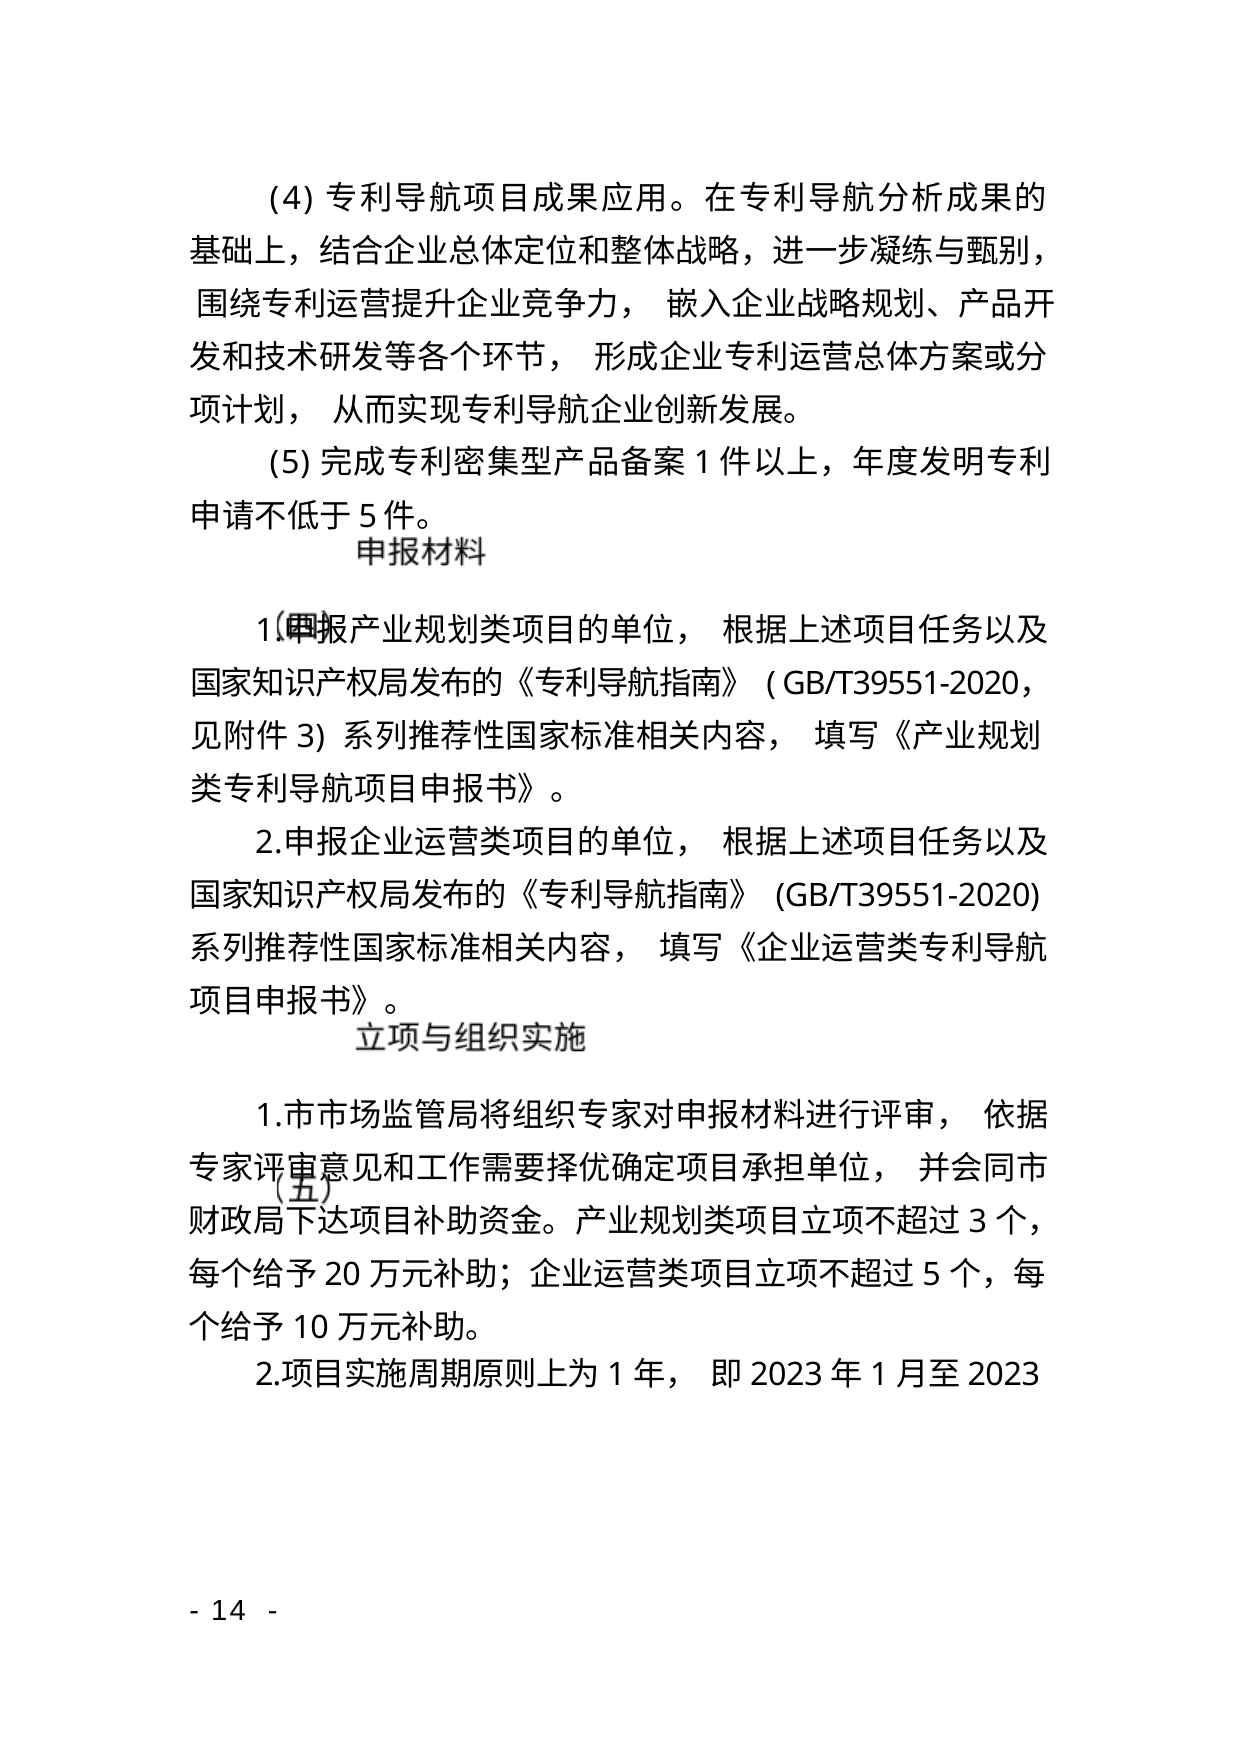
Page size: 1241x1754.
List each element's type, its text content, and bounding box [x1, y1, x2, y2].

picture [276, 610, 331, 642]
picture [276, 1172, 283, 1205]
text 2.项目实施周期原则上为 1 年， 即 2023 年 1 月至 2023 [255, 1354, 1070, 1394]
text (5) 完成专利密集型产品备案1件以上，年度发明专利申请不低于5件。 [189, 436, 1052, 536]
text 2.申报企业运营类项目的单位， 根据上述项目任务以及国家知识产权局发布的《专利导航指南》 (GB/T39551-2020)系列推荐性国家标准相关内容， 填写《企业运营类专利导航项目申报书》。 [189, 816, 1070, 1022]
picture [355, 1021, 586, 1053]
picture [357, 536, 486, 567]
text (4) 专利导航项目成果应用。在专利导航分析成果的基础上，结合企业总体定位和整体战略，进一步凝练与甄别， 围绕专利运营提升企业竞争力， 嵌入企业战略规划、产品开发和技术研发等各个环节， 形成企业专利运营总体方案或分项计划， 从而实现专利导航企业创新发展。 [189, 172, 1062, 430]
picture [289, 1172, 331, 1205]
text 1.申报产业规划类项目的单位， 根据上述项目任务以及国家知识产权局发布的《专利导航指南》 ( GB/T39551-2020，见附件 3) 系列推荐性国家标准相关内容， 填写《产业规划类专利导航项目申报书》。 [190, 604, 1063, 809]
text 1.市市场监管局将组织专家对申报材料进行评审， 依据专家评审意见和工作需要择优确定项目承担单位， 并会同市财政局下达项目补助资金。产业规划类项目立项不超过 3 个， 每个给予 20 万元补助；企业运营类项目立项不超过 5 个，每个给予 10 万元补助。 [188, 1089, 1062, 1348]
